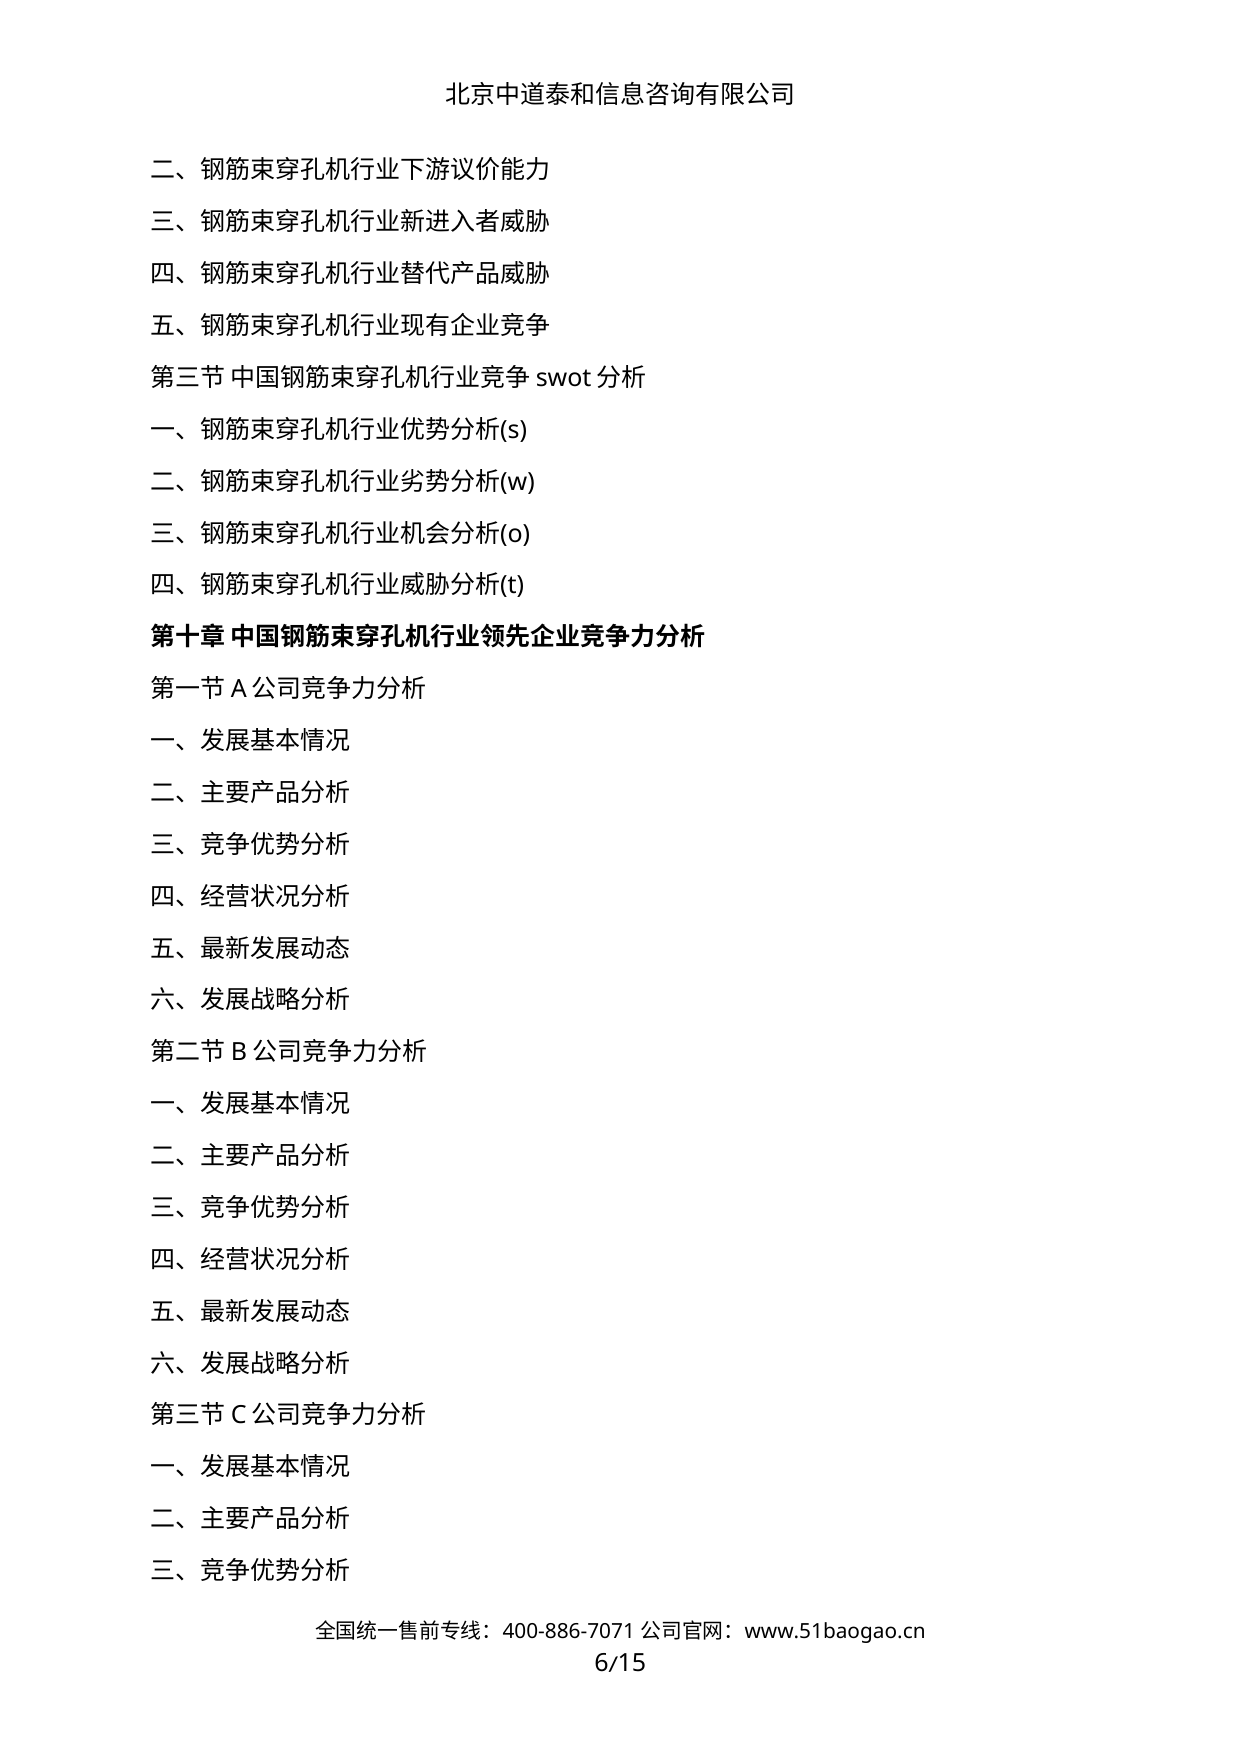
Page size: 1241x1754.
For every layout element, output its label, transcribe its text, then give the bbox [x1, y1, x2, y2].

text 第二节 B公司竞争力分析 [150, 1032, 1090, 1068]
text 一、发展基本情况 [150, 1447, 1090, 1483]
text 第三节 C公司竞争力分析 [150, 1395, 1090, 1431]
text 二、主要产品分析 [150, 772, 1090, 809]
text 五、最新发展动态 [150, 928, 1090, 964]
text 六、发展战略分析 [150, 980, 1090, 1016]
text 四、经营状况分析 [150, 1239, 1090, 1276]
text 三、竞争优势分析 [150, 1551, 1090, 1587]
text 三、钢筋束穿孔机行业机会分析(o) [150, 513, 1090, 549]
text 第三节 中国钢筋束穿孔机行业竞争swot分析 [150, 357, 1090, 394]
text 二、主要产品分析 [150, 1499, 1090, 1535]
text 五、最新发展动态 [150, 1291, 1090, 1327]
text 二、钢筋束穿孔机行业劣势分析(w) [150, 461, 1090, 497]
text 第十章 中国钢筋束穿孔机行业领先企业竞争力分析 [150, 617, 1090, 653]
text 一、发展基本情况 [150, 1084, 1090, 1120]
text 六、发展战略分析 [150, 1343, 1090, 1379]
text 三、钢筋束穿孔机行业新进入者威胁 [150, 202, 1090, 238]
text 五、钢筋束穿孔机行业现有企业竞争 [150, 306, 1090, 342]
text 三、竞争优势分析 [150, 824, 1090, 861]
text 四、经营状况分析 [150, 876, 1090, 912]
text 二、主要产品分析 [150, 1136, 1090, 1172]
text 四、钢筋束穿孔机行业替代产品威胁 [150, 254, 1090, 290]
text 四、钢筋束穿孔机行业威胁分析(t) [150, 565, 1090, 601]
text 一、钢筋束穿孔机行业优势分析(s) [150, 409, 1090, 446]
text 二、钢筋束穿孔机行业下游议价能力 [150, 150, 1090, 186]
text 三、竞争优势分析 [150, 1187, 1090, 1224]
text 一、发展基本情况 [150, 721, 1090, 757]
text 第一节 A公司竞争力分析 [150, 669, 1090, 705]
